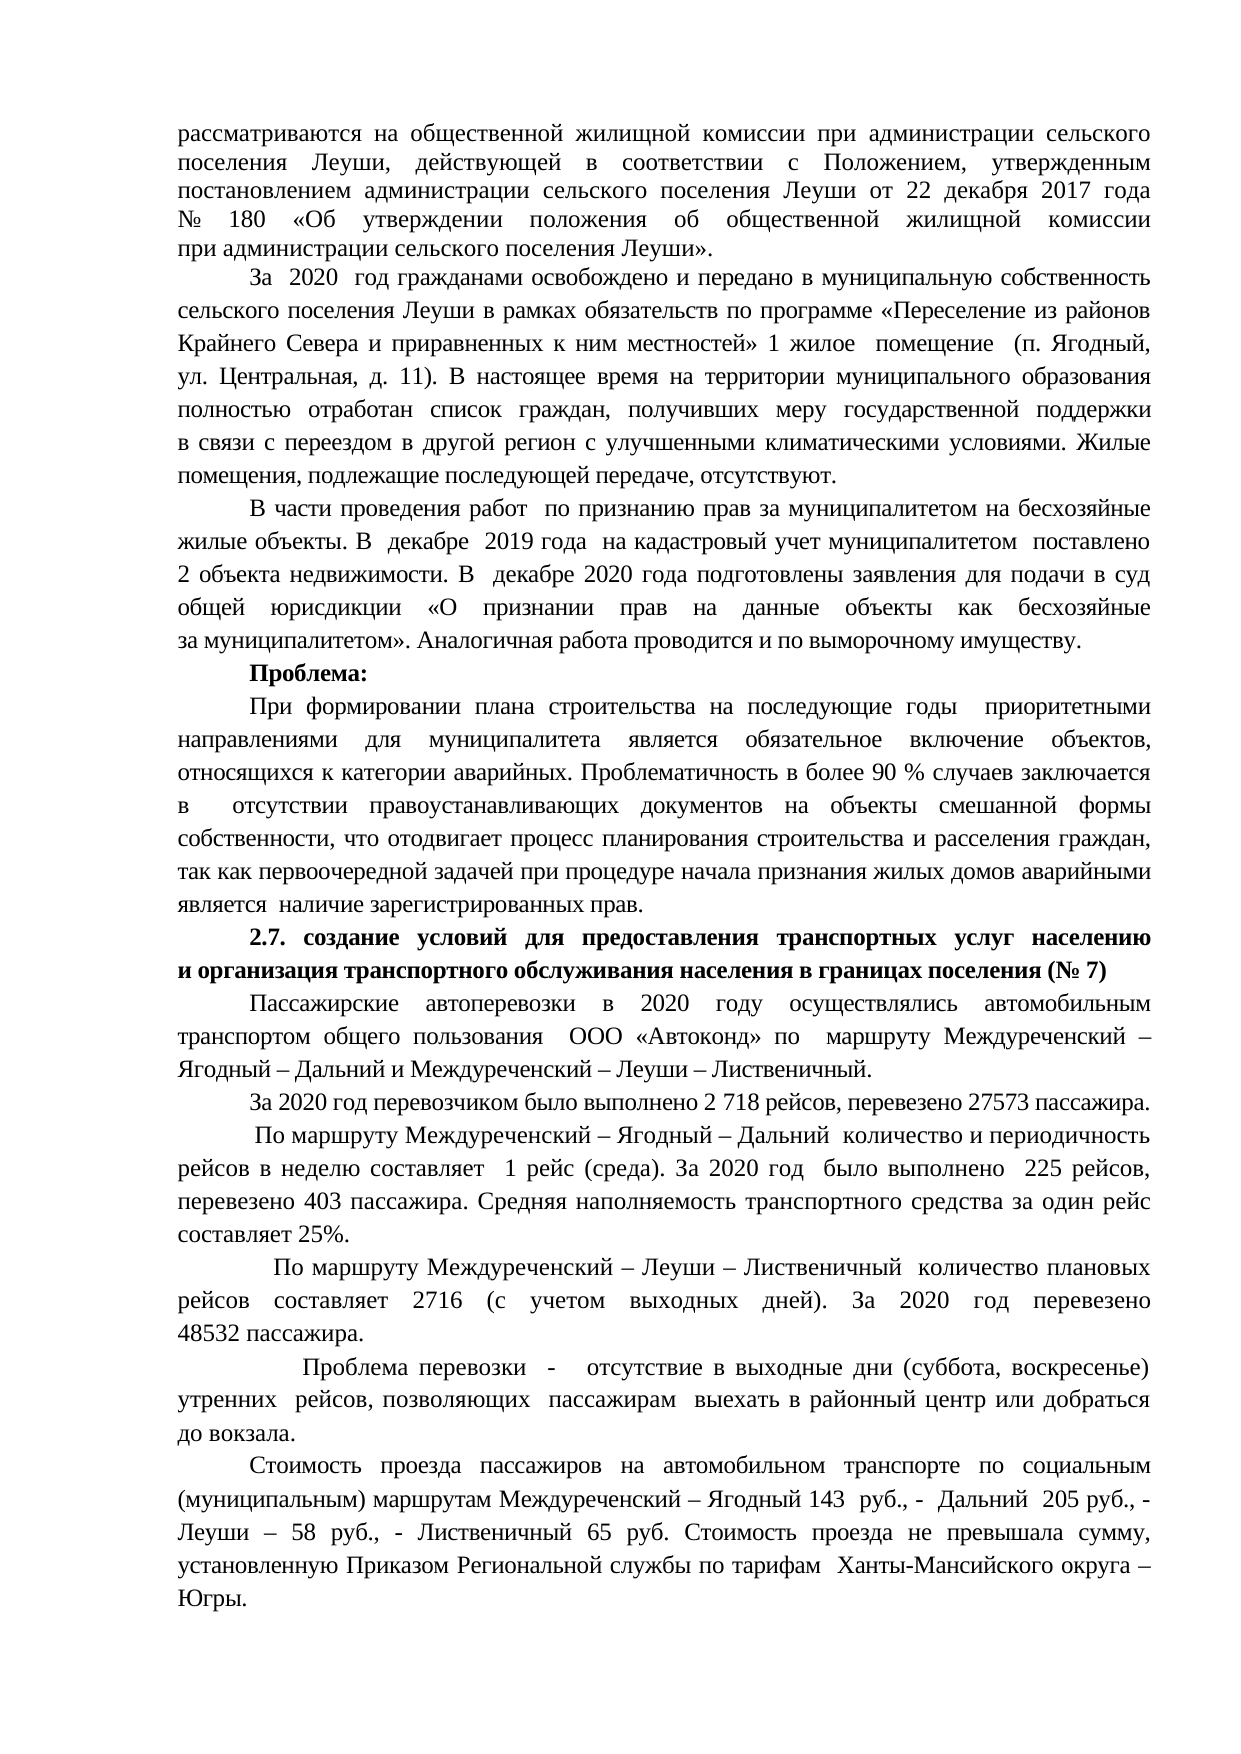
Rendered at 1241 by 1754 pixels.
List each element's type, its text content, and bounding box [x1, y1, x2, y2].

text За 2020 год перевозчиком было выполнено 2 718 рейсов, перевезено 27573 пассажира. [177, 1087, 1152, 1116]
text Проблема: [177, 658, 1152, 687]
text По маршруту Междуреченский – Леуши – Лиственичный количество плановых рейсов составляет 2716 (с учетом выходных дней). За 2020 год перевезено 48532 пассажира. [177, 1252, 1152, 1347]
text По маршруту Междуреченский – Ягодный – Дальний количество и периодичность рейсов в неделю составляет 1 рейс (среда). За 2020 год было выполнено 225 рейсов, перевезено 403 пассажира. Средняя наполняемость транспортного средства за один рейс составляет 25%. [177, 1120, 1152, 1248]
text В части проведения работ по признанию прав за муниципалитетом на бесхозяйные жилые объекты. В декабре 2019 года на кадастровый учет муниципалитетом поставлено 2 объекта недвижимости. В декабре 2020 года подготовлены заявления для подачи в суд общей юрисдикции «О признании прав на данные объекты как бесхозяйные за муниципалитетом». Аналогичная работа проводится и по выморочному имуществу. [177, 493, 1152, 654]
text 2.7. создание условий для предоставления транспортных услуг населению и организация транспортного обслуживания населения в границах поселения (№ 7) [177, 922, 1152, 984]
text Проблема перевозки - отсутствие в выходные дни (суббота, воскресенье) утренних рейсов, позволяющих пассажирам выехать в районный центр или добраться до вокзала. [177, 1352, 1152, 1446]
text Пассажирские автоперевозки в 2020 году осуществлялись автомобильным транспортом общего пользования ООО «Автоконд» по маршруту Междуреченский – Ягодный – Дальний и Междуреченский – Леуши – Лиственичный. [177, 988, 1152, 1083]
text При формировании плана строительства на последующие годы приоритетными направлениями для муниципалитета является обязательное включение объектов, относящихся к категории аварийных. Проблематичность в более 90 % случаев заключается в отсутствии правоустанавливающих документов на объекты смешанной формы собственности, что отодвигает процесс планирования строительства и расселения граждан, так как первоочередной задачей при процедуре начала признания жилых домов аварийными является наличие зарегистрированных прав. [177, 691, 1152, 918]
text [177, 118, 1152, 262]
text Стоимость проезда пассажиров на автомобильном транспорте по социальным (муниципальным) маршрутам Междуреченский – Ягодный 143 руб., - Дальний 205 руб., - Леуши – 58 руб., - Лиственичный 65 руб. Стоимость проезда не превышала сумму, установленную Приказом Региональной службы по тарифам Ханты-Мансийского округа – Югры. [177, 1451, 1152, 1611]
text За 2020 год гражданами освобождено и передано в муниципальную собственность сельского поселения Леуши в рамках обязательств по программе «Переселение из районов Крайнего Севера и приравненных к ним местностей» 1 жилое помещение (п. Ягодный, ул. Центральная, д. 11). В настоящее время на территории муниципального образования полностью отработан список граждан, получивших меру государственной поддержки в связи с переездом в другой регион с улучшенными климатическими условиями. Жилые помещения, подлежащие последующей передаче, отсутствуют. [177, 262, 1152, 489]
